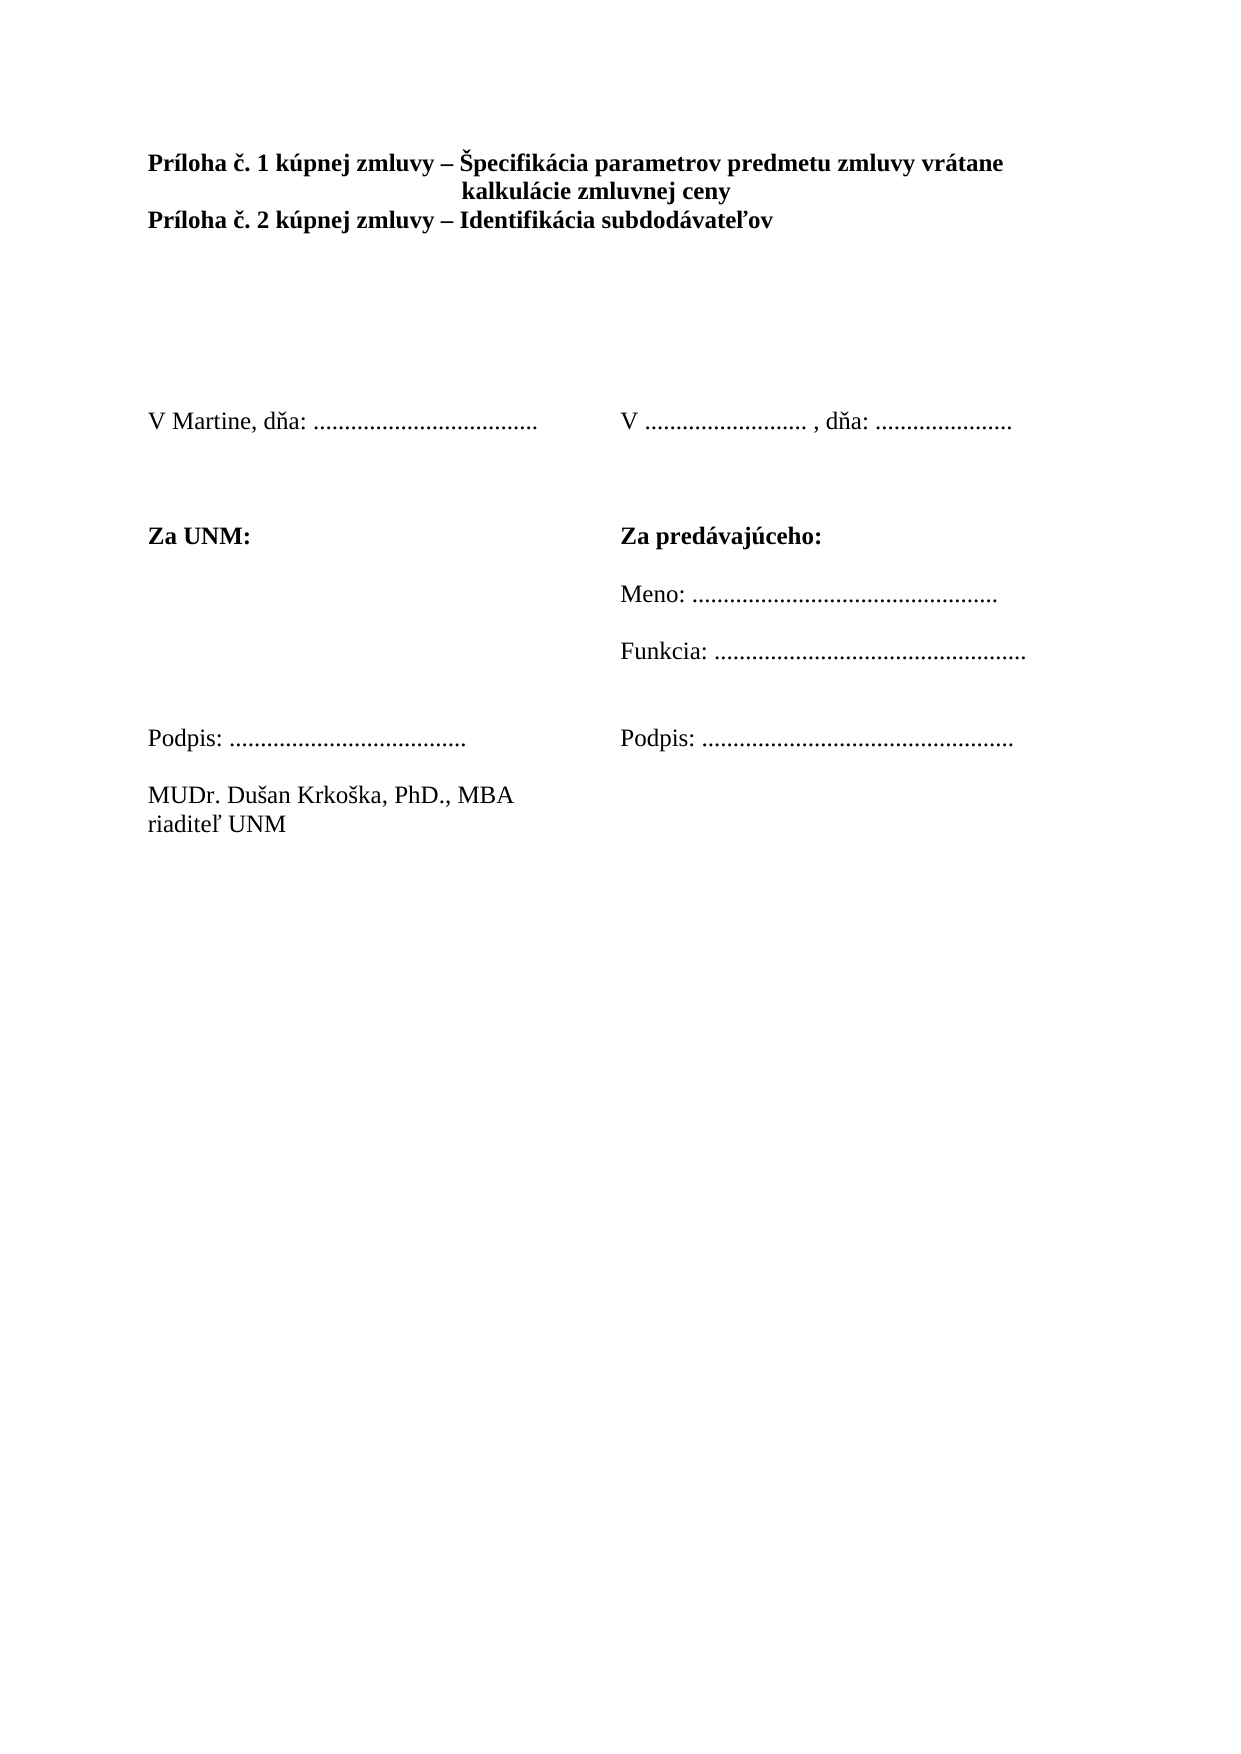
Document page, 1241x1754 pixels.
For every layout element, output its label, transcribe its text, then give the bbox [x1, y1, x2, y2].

text riaditeľ UNM [148, 809, 1092, 838]
text Príloha č. 2 kúpnej zmluvy – Identifikácia subdodávateľov [148, 205, 1092, 234]
text Za UNM: Za predávajúceho: [148, 521, 1092, 550]
text Meno: ................................................. [148, 579, 1092, 608]
text V Martine, dňa: .................................... V .......................... , dňa: ...................... [148, 406, 1092, 435]
text Podpis: ...................................... Podpis: .................................................. [148, 723, 1092, 751]
text Funkcia: .................................................. [148, 636, 1092, 665]
text MUDr. Dušan Krkoška, PhD., MBA [148, 780, 1092, 809]
text Príloha č. 1 kúpnej zmluvy – Špecifikácia parametrov predmetu zmluvy vrátane [148, 148, 1092, 176]
text kalkulácie zmluvnej ceny [443, 176, 1092, 205]
